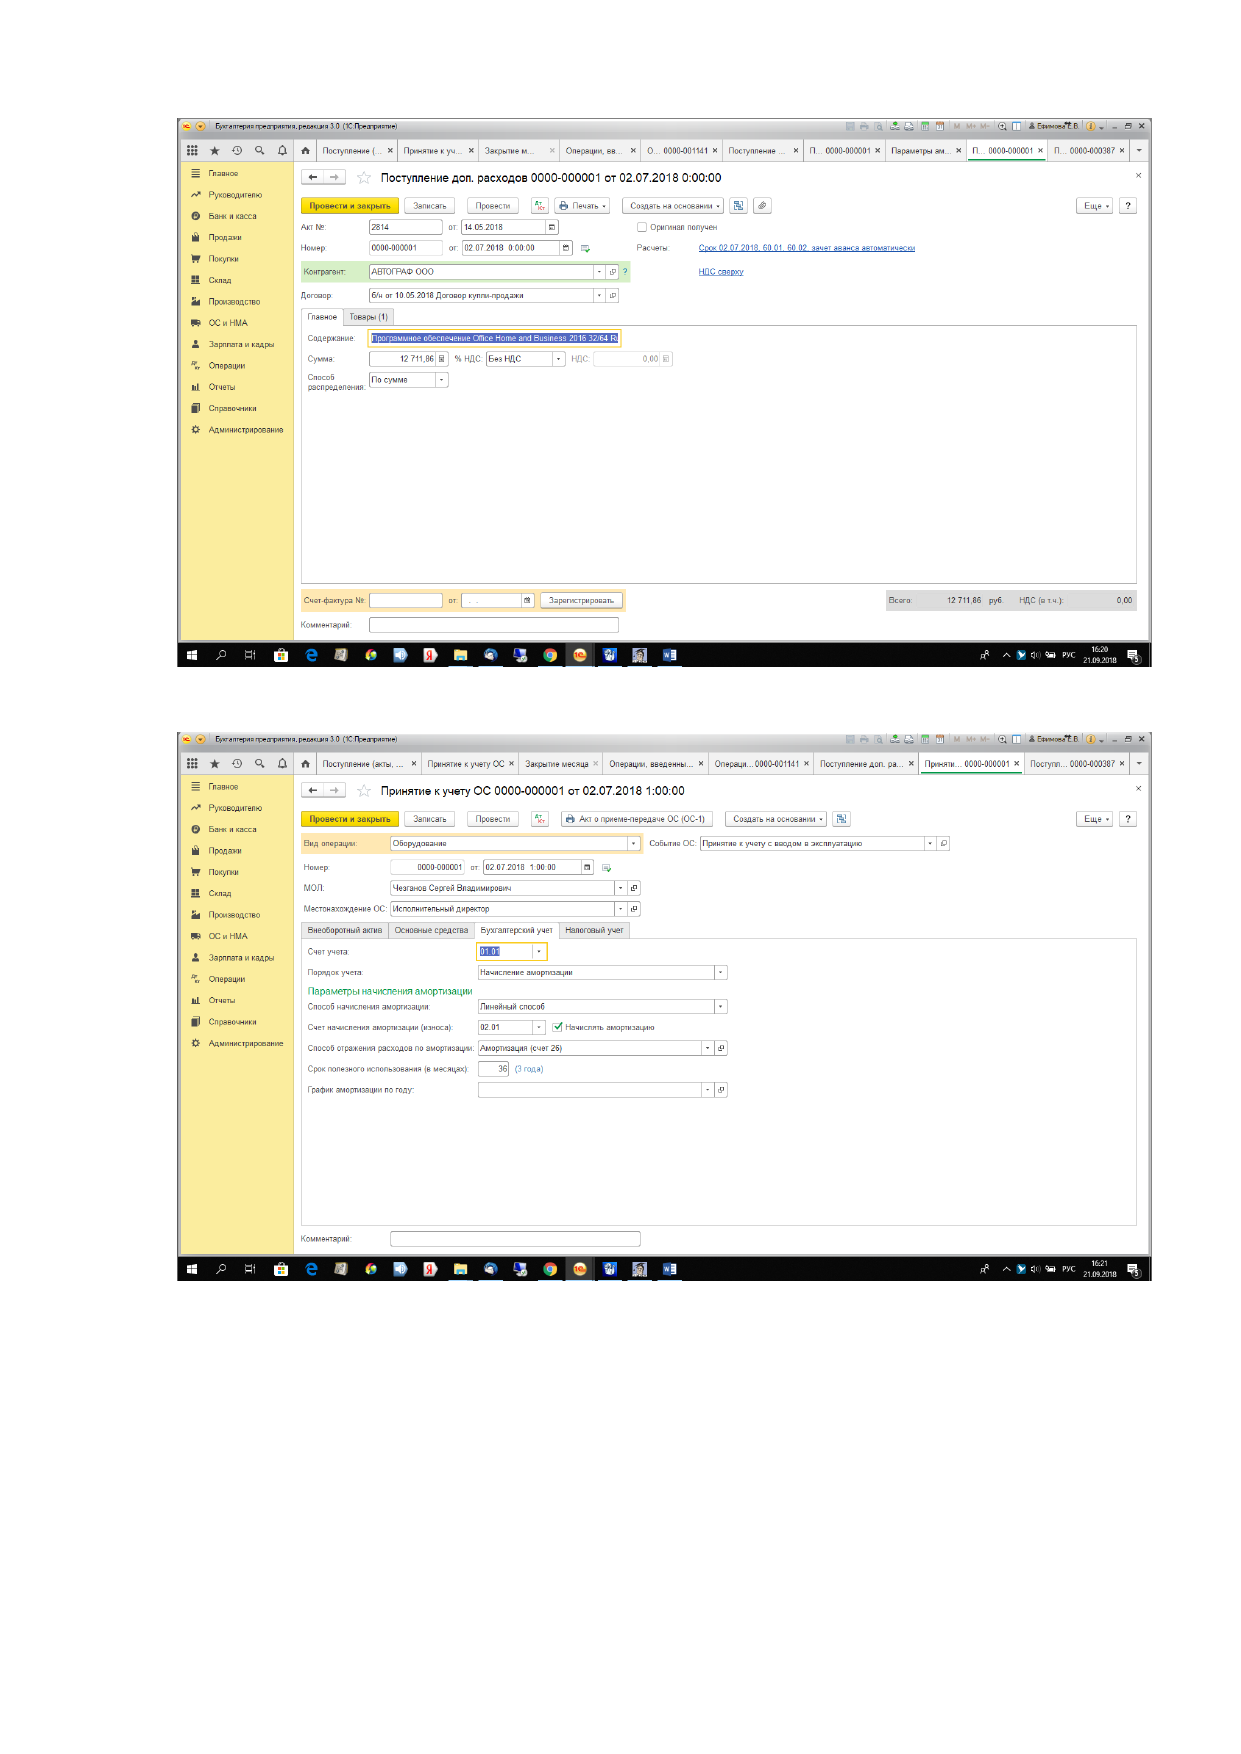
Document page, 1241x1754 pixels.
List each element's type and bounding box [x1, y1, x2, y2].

picture [177, 118, 1152, 667]
picture [177, 732, 1152, 1281]
